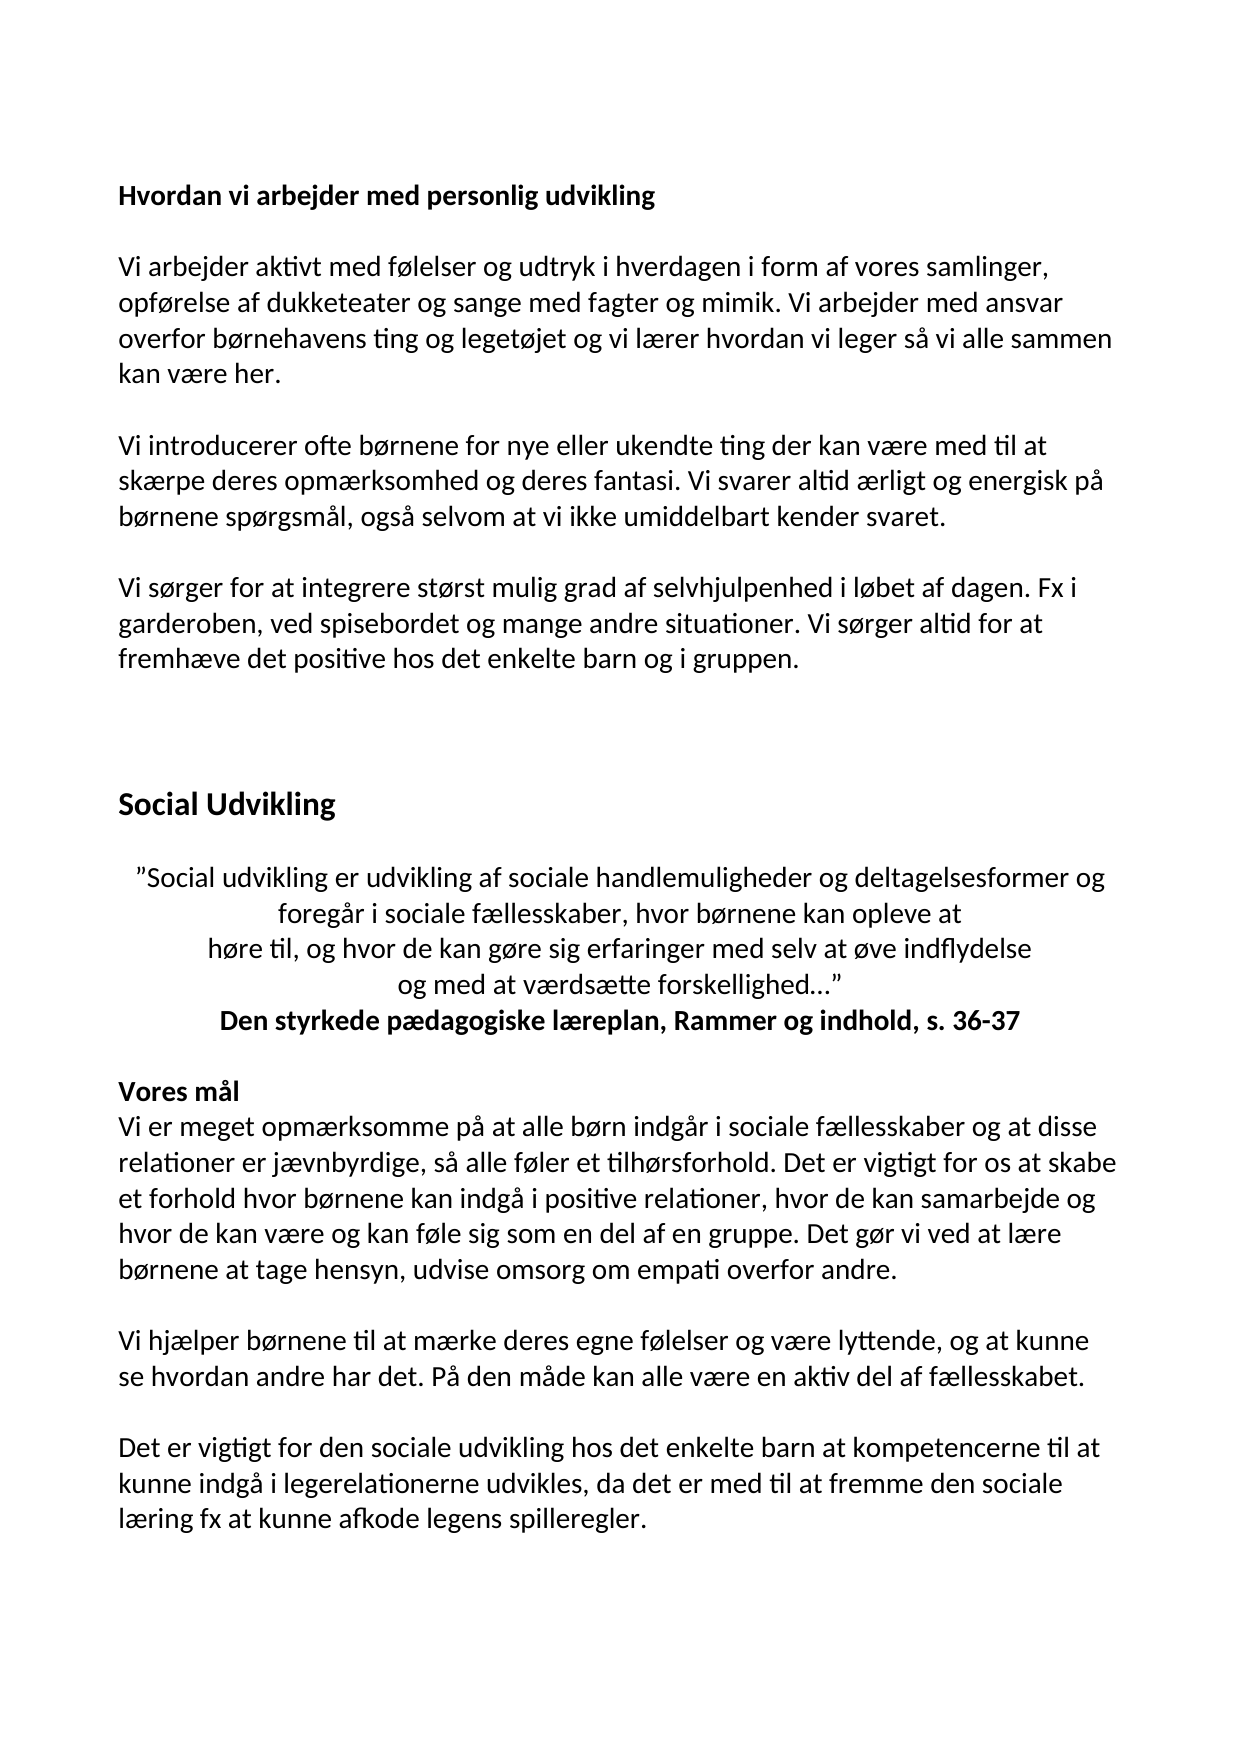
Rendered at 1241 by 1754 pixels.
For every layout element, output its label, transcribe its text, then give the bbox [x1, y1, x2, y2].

text Vi er meget opmærksomme på at alle børn indgår i sociale fællesskaber og at disse relationer er jævnbyrdige, så alle føler et tilhørsforhold. Det er vigtigt for os at skabe et forhold hvor børnene kan indgå i positive relationer, hvor de kan samarbejde og hvor de kan være og kan føle sig som en del af en gruppe. Det gør vi ved at lære børnene at tage hensyn, udvise omsorg om empati overfor andre. [118, 1108, 1122, 1287]
text Vi arbejder aktivt med følelser og udtryk i hverdagen i form af vores samlinger, opførelse af dukketeater og sange med fagter og mimik. Vi arbejder med ansvar overfor børnehavens ting og legetøjet og vi lærer hvordan vi leger så vi alle sammen kan være her. [118, 248, 1122, 391]
text og med at værdsætte forskellighed…” [118, 966, 1122, 1002]
text Vi sørger for at integrere størst mulig grad af selvhjulpenhed i løbet af dagen. Fx i garderoben, ved spisebordet og mange andre situationer. Vi sørger altid for at fremhæve det positive hos det enkelte barn og i gruppen. [118, 569, 1122, 676]
text Hvordan vi arbejder med personlig udvikling [118, 177, 1122, 213]
text Vores mål [118, 1073, 1122, 1108]
text Social Udvikling [118, 783, 1122, 823]
text høre til, og hvor de kan gøre sig erfaringer med selv at øve indflydelse [118, 930, 1122, 966]
text Vi introducerer ofte børnene for nye eller ukendte ting der kan være med til at skærpe deres opmærksomhed og deres fantasi. Vi svarer altid ærligt og energisk på børnene spørgsmål, også selvom at vi ikke umiddelbart kender svaret. [118, 427, 1122, 533]
text Den styrkede pædagogiske læreplan, Rammer og indhold, s. 36-37 [118, 1002, 1122, 1037]
text Det er vigtigt for den sociale udvikling hos det enkelte barn at kompetencerne til at kunne indgå i legerelationerne udvikles, da det er med til at fremme den sociale læring fx at kunne afkode legens spilleregler. [118, 1429, 1122, 1536]
text ”Social udvikling er udvikling af sociale handlemuligheder og deltagelsesformer og foregår i sociale fællesskaber, hvor børnene kan opleve at [118, 859, 1122, 930]
text Vi hjælper børnene til at mærke deres egne følelser og være lyttende, og at kunne se hvordan andre har det. På den måde kan alle være en aktiv del af fællesskabet. [118, 1322, 1122, 1393]
